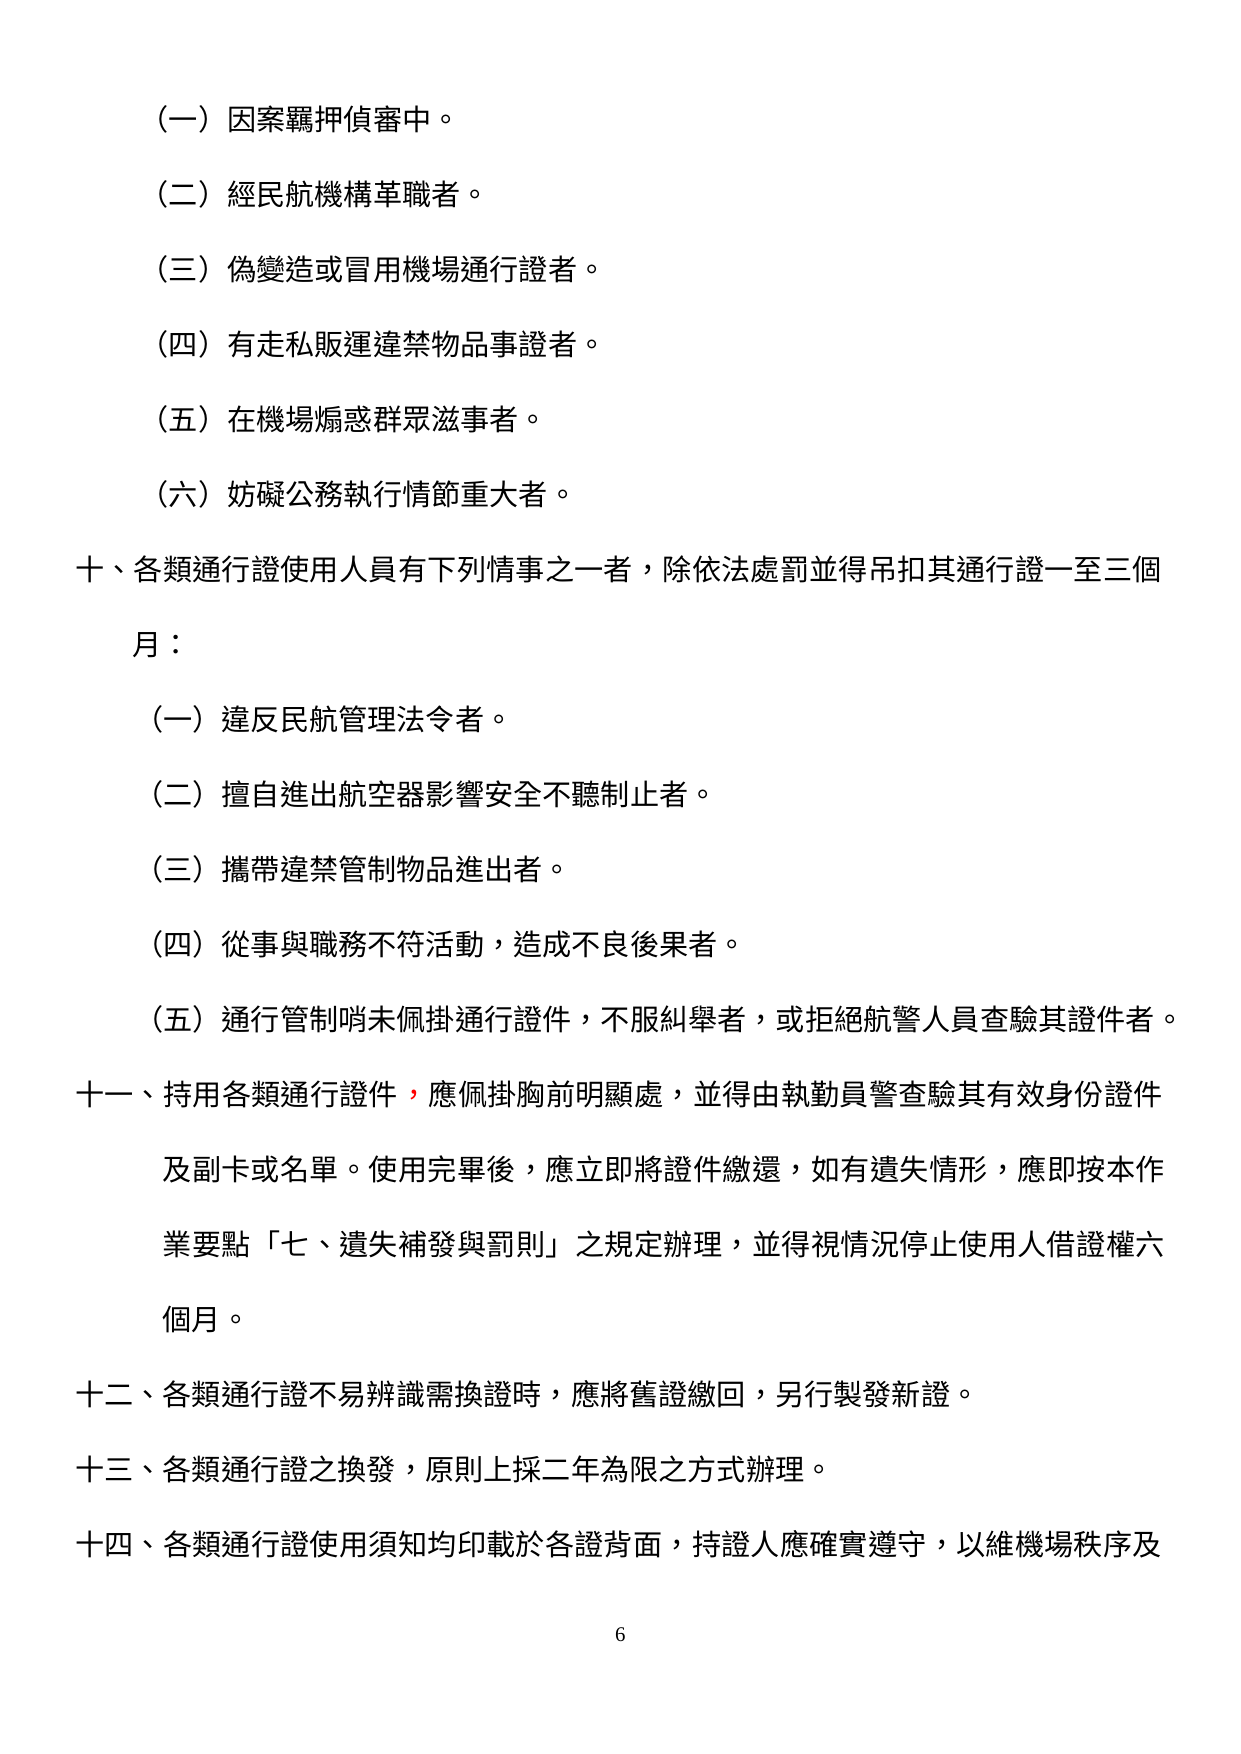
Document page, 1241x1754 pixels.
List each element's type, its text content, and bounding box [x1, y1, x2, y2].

text （六）妨礙公務執行情節重大者。 [139, 455, 1165, 530]
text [75, 1505, 1165, 1580]
text 十二、各類通行證不易辨識需換證時，應將舊證繳回，另行製發新證。 [75, 1355, 1165, 1430]
text 十一、持用各類通行證件，應佩掛胸前明顯處，並得由執勤員警查驗其有效身份證件及副卡或名單。使用完畢後，應立即將證件繳還，如有遺失情形，應即按本作業要點「七、遺失補發與罰則」之規定辦理，並得視情況停止使用人借證權六個月。 [75, 1055, 1165, 1355]
text （五）通行管制哨未佩掛通行證件，不服糾舉者，或拒絕航警人員查驗其證件者。 [134, 980, 1165, 1055]
text 十、各類通行證使用人員有下列情事之一者，除依法處罰並得吊扣其通行證一至三個月： [75, 530, 1165, 680]
text （二）經民航機構革職者。 [139, 155, 1165, 230]
text （一）違反民航管理法令者。 [134, 680, 1165, 755]
text （三）偽變造或冒用機場通行證者。 [139, 230, 1165, 305]
text （二）擅自進出航空器影響安全不聽制止者。 [134, 755, 1165, 830]
text （四）從事與職務不符活動，造成不良後果者。 [134, 905, 1165, 980]
text （三）攜帶違禁管制物品進出者。 [134, 830, 1165, 905]
text （一）因案羈押偵審中。 [139, 80, 1165, 155]
text （四）有走私販運違禁物品事證者。 [139, 305, 1165, 380]
text （五）在機場煽惑群眾滋事者。 [139, 380, 1165, 455]
text 十三、各類通行證之換發，原則上採二年為限之方式辦理。 [75, 1430, 1165, 1505]
